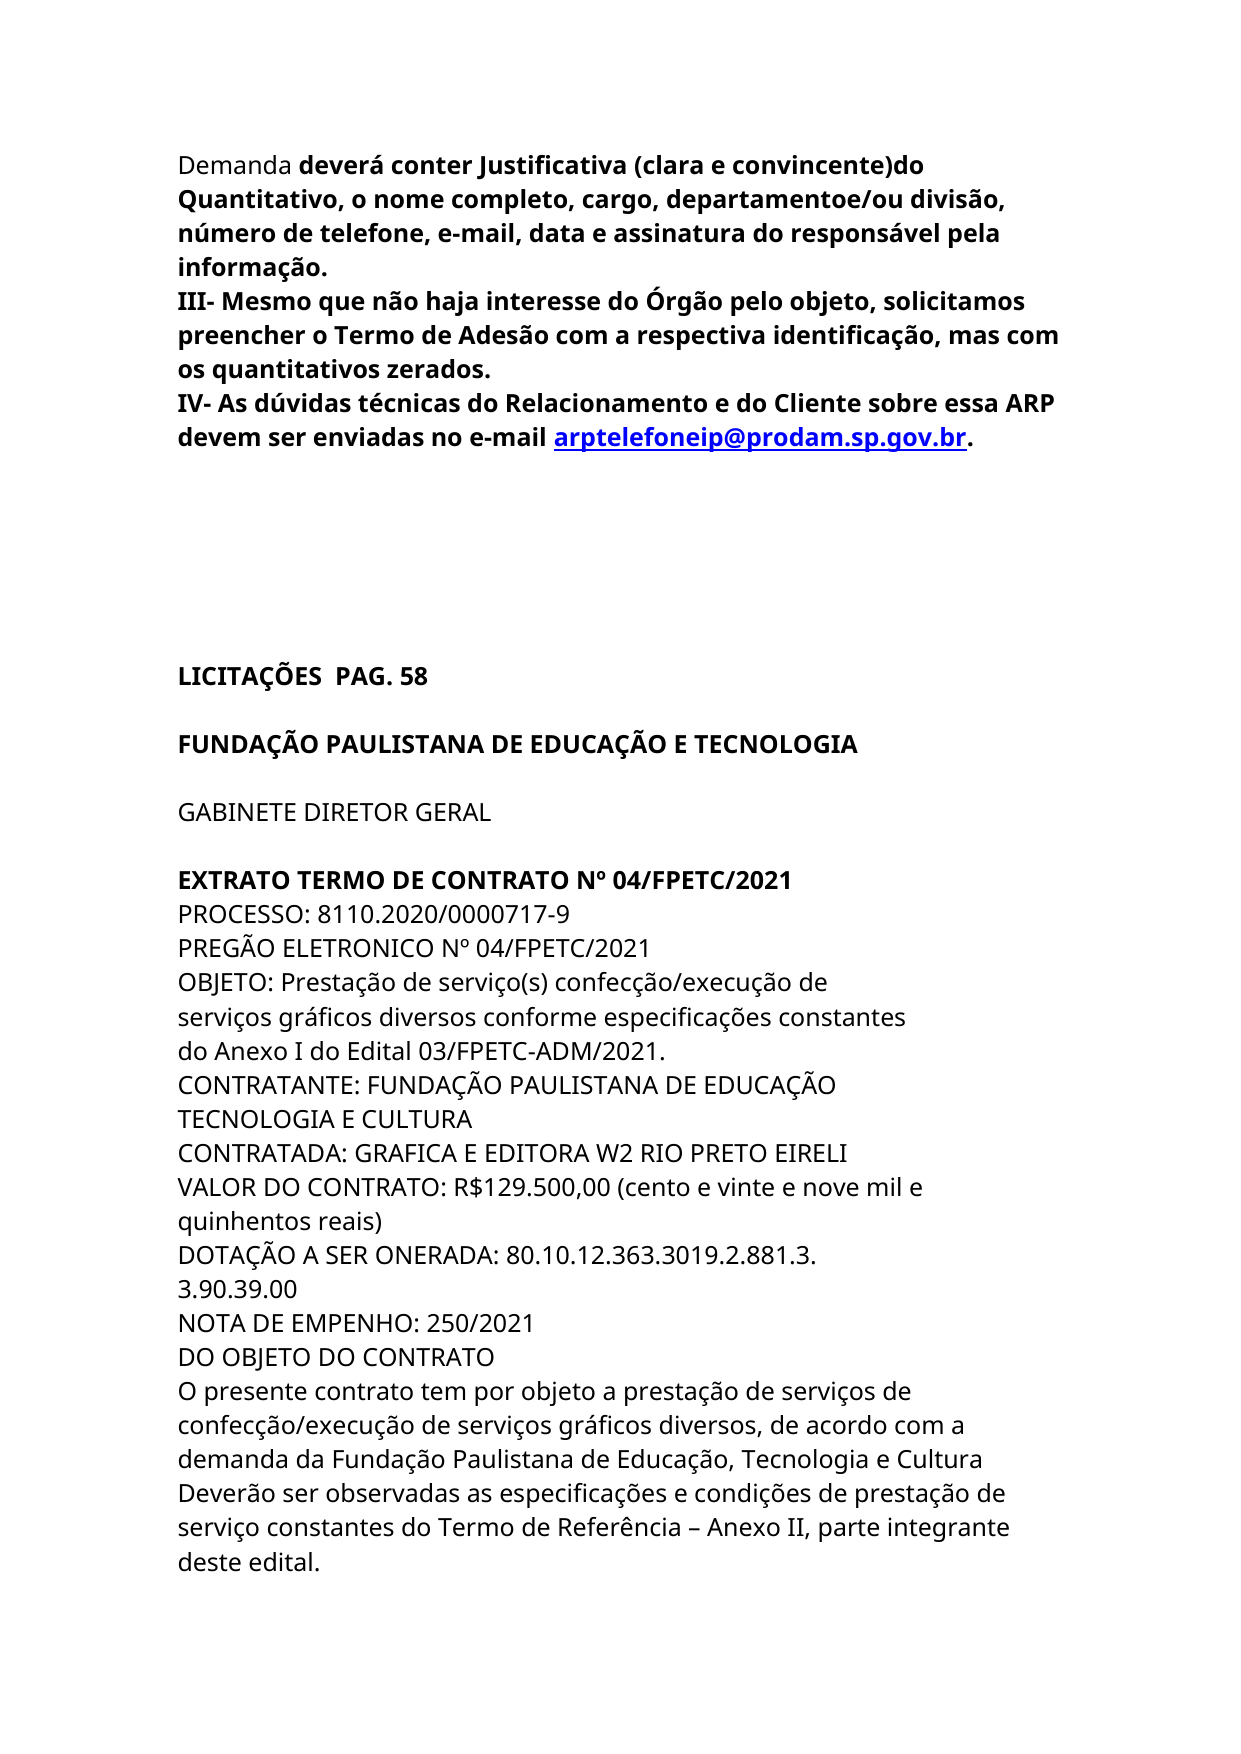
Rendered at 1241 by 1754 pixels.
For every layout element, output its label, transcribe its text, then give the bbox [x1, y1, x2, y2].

text Deverão ser observadas as especificações e condições de prestação de serviço constantes do Termo de Referência – Anexo II, parte integrante deste edital. [177, 1476, 1063, 1578]
text GABINETE DIRETOR GERAL [177, 795, 1063, 829]
text EXTRATO TERMO DE CONTRATO Nº 04/FPETC/2021 [177, 863, 1063, 897]
text DO OBJETO DO CONTRATO [177, 1340, 1063, 1374]
text CONTRATADA: GRAFICA E EDITORA W2 RIO PRETO EIRELI [177, 1135, 1063, 1169]
text NOTA DE EMPENHO: 250/2021 [177, 1306, 1063, 1340]
text VALOR DO CONTRATO: R$129.500,00 (cento e vinte e nove mil e quinhentos reais) [177, 1169, 1063, 1238]
text CONTRATANTE: FUNDAÇÃO PAULISTANA DE EDUCAÇÃO [177, 1067, 1063, 1101]
text IV- As dúvidas técnicas do Relacionamento e do Cliente sobre essa ARP devem ser enviadas no e-mail arptelefoneip@prodam.sp.gov.br. [177, 386, 1063, 454]
text PROCESSO: 8110.2020/0000717-9 [177, 897, 1063, 931]
text FUNDAÇÃO PAULISTANA DE EDUCAÇÃO E TECNOLOGIA [177, 727, 1063, 761]
text do Anexo I do Edital 03/FPETC-ADM/2021. [177, 1033, 1063, 1067]
text PREGÃO ELETRONICO Nº 04/FPETC/2021 [177, 931, 1063, 965]
text OBJETO: Prestação de serviço(s) confecção/execução de [177, 965, 1063, 999]
text TECNOLOGIA E CULTURA [177, 1101, 1063, 1135]
text serviços gráficos diversos conforme especificações constantes [177, 999, 1063, 1033]
text 3.90.39.00 [177, 1272, 1063, 1306]
text DOTAÇÃO A SER ONERADA: 80.10.12.363.3019.2.881.3. [177, 1238, 1063, 1272]
text Demanda deverá conter Justificativa (clara e convincente)do Quantitativo, o nome completo, cargo, departamentoe/ou divisão, número de telefone, e-mail, data e assinatura do responsável pela informação. [177, 148, 1063, 284]
text LICITAÇÕES PAG. 58 [177, 658, 1063, 693]
text III- Mesmo que não haja interesse do Órgão pelo objeto, solicitamos preencher o Termo de Adesão com a respectiva identificação, mas com os quantitativos zerados. [177, 284, 1063, 386]
text O presente contrato tem por objeto a prestação de serviços de confecção/execução de serviços gráficos diversos, de acordo com a demanda da Fundação Paulistana de Educação, Tecnologia e Cultura [177, 1374, 1063, 1476]
